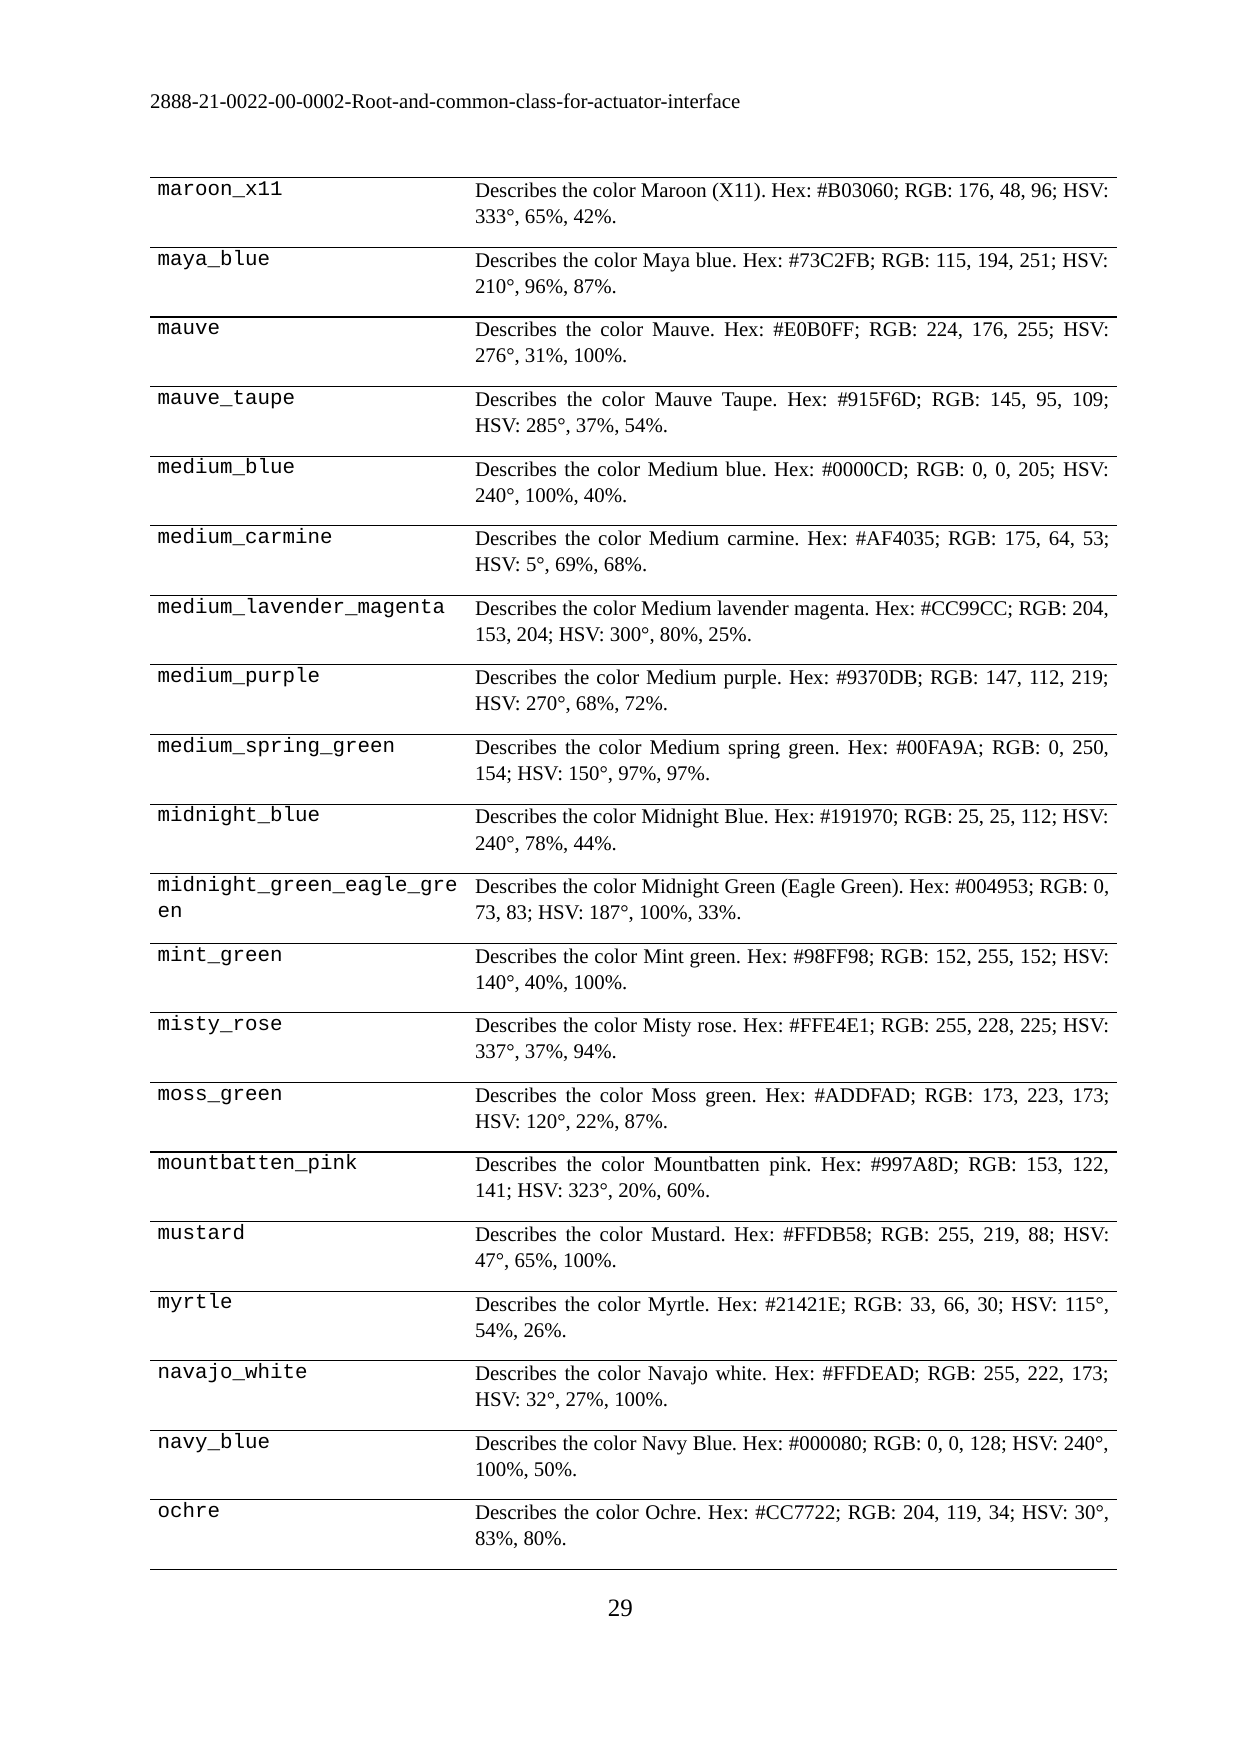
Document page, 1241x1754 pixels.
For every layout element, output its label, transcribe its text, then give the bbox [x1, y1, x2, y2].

table_cell medium_lavender_magenta [150, 596, 467, 664]
table_cell mauve [150, 318, 467, 386]
table_cell midnight_green_eagle_green [150, 874, 467, 943]
table_cell Describes the color Medium blue. Hex: #0000CD; RGB: 0, 0, 205; HSV: 240°, 100%, 40%. [468, 457, 1117, 525]
table_cell Describes the color Medium purple. Hex: #9370DB; RGB: 147, 112, 219; HSV: 270°, 68%, 72%. [468, 665, 1117, 734]
table_cell medium_spring_green [150, 735, 467, 803]
table_cell Describes the color Medium spring green. Hex: #00FA9A; RGB: 0, 250, 154; HSV: 150°, 97%, 97%. [468, 735, 1117, 803]
table_cell Describes the color Medium carmine. Hex: #AF4035; RGB: 175, 64, 53; HSV: 5°, 69%, 68%. [468, 526, 1117, 595]
table_cell medium_carmine [150, 526, 467, 595]
table_cell Describes the color Moss green. Hex: #ADDFAD; RGB: 173, 223, 173; HSV: 120°, 22%, 87%. [468, 1083, 1117, 1151]
table_cell Describes the color Ochre. Hex: #CC7722; RGB: 204, 119, 34; HSV: 30°, 83%, 80%. [468, 1500, 1117, 1569]
table_cell mint_green [150, 944, 467, 1012]
table_cell Describes the color Maroon (X11). Hex: #B03060; RGB: 176, 48, 96; HSV: 333°, 65%, 42%. [468, 178, 1117, 247]
table_cell maya_blue [150, 248, 467, 316]
table_cell Describes the color Navy Blue. Hex: #000080; RGB: 0, 0, 128; HSV: 240°, 100%, 50%. [468, 1431, 1117, 1499]
table_cell mountbatten_pink [150, 1153, 467, 1221]
table_cell medium_purple [150, 665, 467, 734]
table_cell Describes the color Myrtle. Hex: #21421E; RGB: 33, 66, 30; HSV: 115°, 54%, 26%. [468, 1292, 1117, 1360]
table_cell Describes the color Navajo white. Hex: #FFDEAD; RGB: 255, 222, 173; HSV: 32°, 27%, 100%. [468, 1361, 1117, 1430]
table_cell navy_blue [150, 1431, 467, 1499]
table_cell midnight_blue [150, 805, 467, 873]
table_cell Describes the color Mint green. Hex: #98FF98; RGB: 152, 255, 152; HSV: 140°, 40%, 100%. [468, 944, 1117, 1012]
table_cell moss_green [150, 1083, 467, 1151]
table_cell Describes the color Midnight Blue. Hex: #191970; RGB: 25, 25, 112; HSV: 240°, 78%, 44%. [468, 805, 1117, 873]
table_cell Describes the color Misty rose. Hex: #FFE4E1; RGB: 255, 228, 225; HSV: 337°, 37%, 94%. [468, 1013, 1117, 1082]
table_cell Describes the color Mountbatten pink. Hex: #997A8D; RGB: 153, 122, 141; HSV: 323°, 20%, 60%. [468, 1153, 1117, 1221]
table_cell mauve_taupe [150, 387, 467, 456]
table_cell Describes the color Maya blue. Hex: #73C2FB; RGB: 115, 194, 251; HSV: 210°, 96%, 87%. [468, 248, 1117, 316]
table_cell Describes the color Midnight Green (Eagle Green). Hex: #004953; RGB: 0, 73, 83; HSV: 187°, 100%, 33%. [468, 874, 1117, 943]
table_cell Describes the color Mustard. Hex: #FFDB58; RGB: 255, 219, 88; HSV: 47°, 65%, 100%. [468, 1222, 1117, 1291]
table_cell navajo_white [150, 1361, 467, 1430]
table_cell mustard [150, 1222, 467, 1291]
table_cell Describes the color Medium lavender magenta. Hex: #CC99CC; RGB: 204, 153, 204; HSV: 300°, 80%, 25%. [468, 596, 1117, 664]
table_cell maroon_x11 [150, 178, 467, 247]
table_cell misty_rose [150, 1013, 467, 1082]
table_cell ochre [150, 1500, 467, 1569]
table_cell myrtle [150, 1292, 467, 1360]
table_cell medium_blue [150, 457, 467, 525]
table_cell Describes the color Mauve Taupe. Hex: #915F6D; RGB: 145, 95, 109; HSV: 285°, 37%, 54%. [468, 387, 1117, 456]
table_cell Describes the color Mauve. Hex: #E0B0FF; RGB: 224, 176, 255; HSV: 276°, 31%, 100%. [468, 318, 1117, 386]
